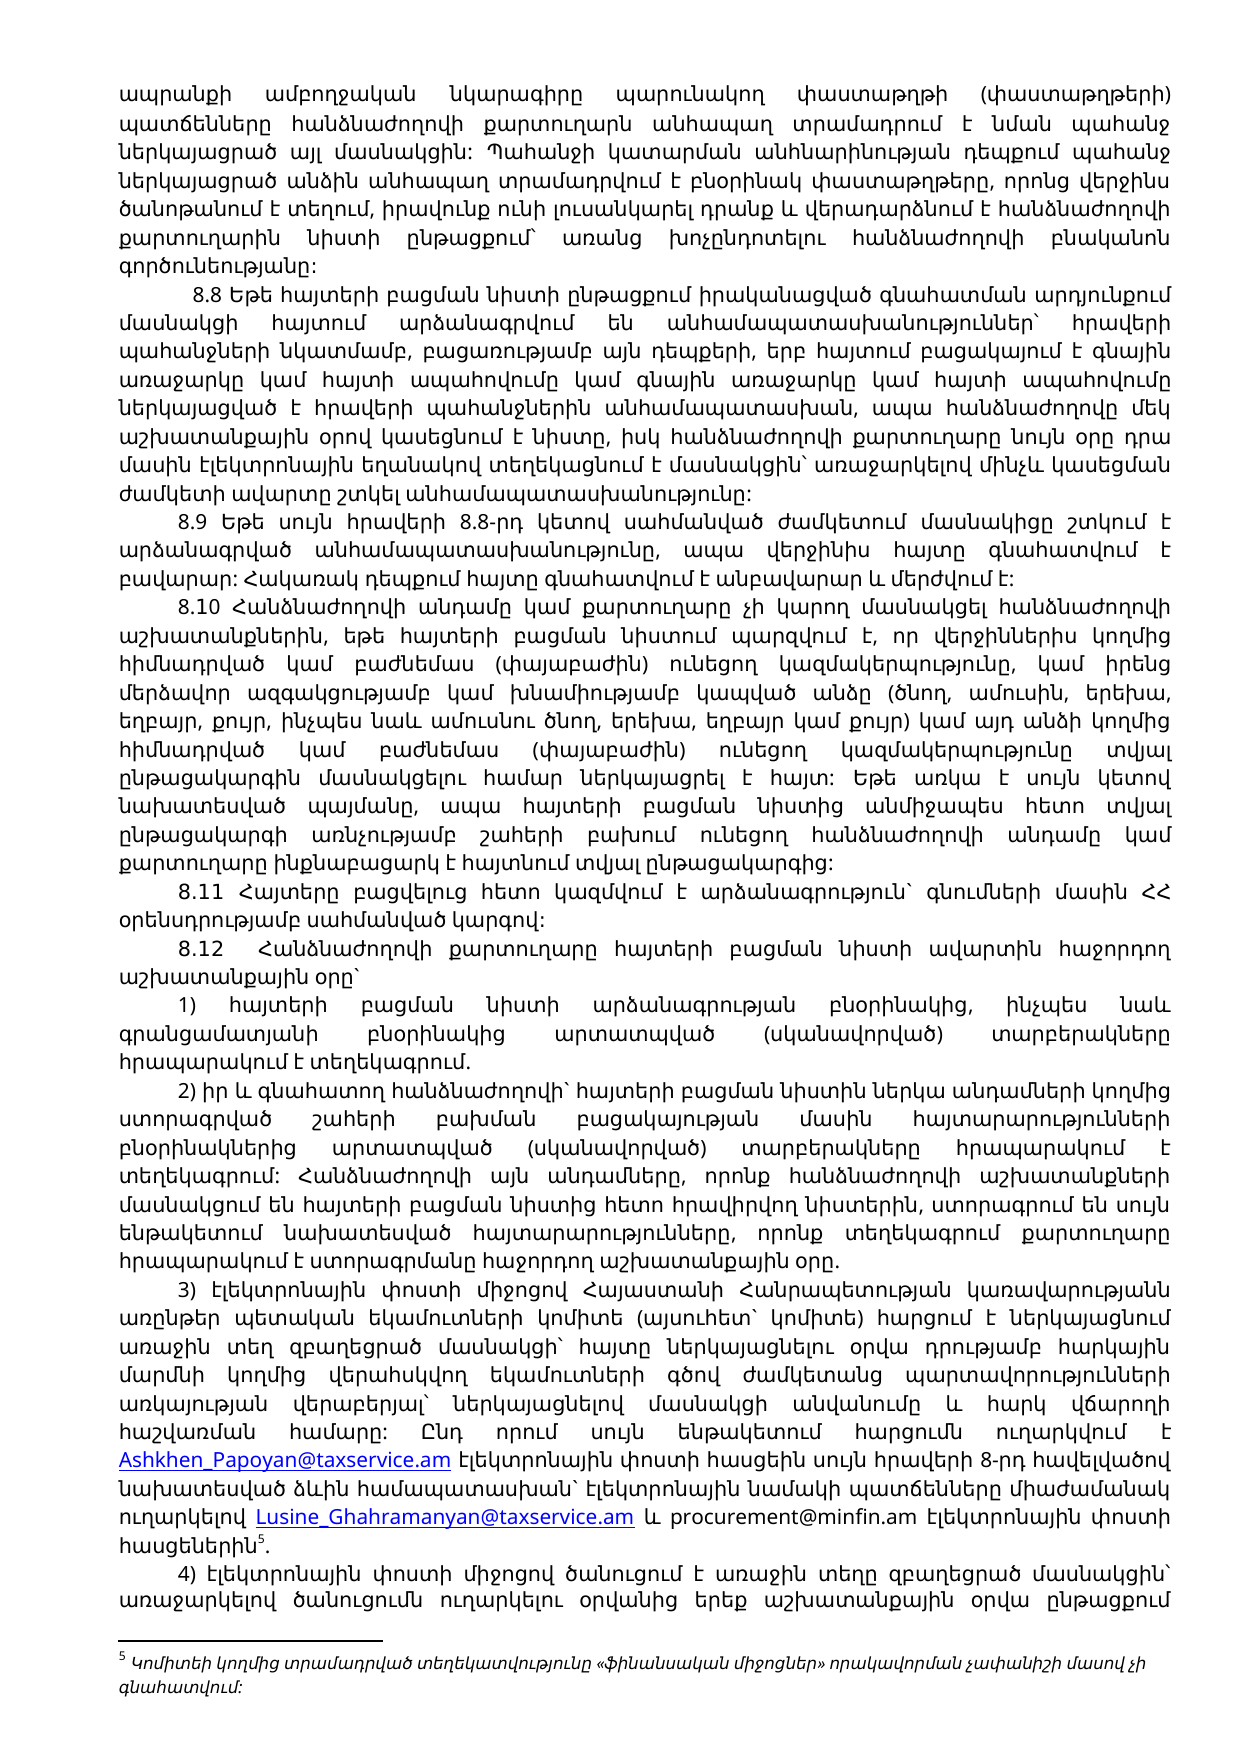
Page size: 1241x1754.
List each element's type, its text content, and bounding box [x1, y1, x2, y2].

text 8.8 Եթե հայտերի բացման նիստի ընթացքում իրականացված գնահատման արդյունքում մասնակցի հայտում արձանագրվում են անհամապատասխանություններ՝ հրավերի պահանջների նկատմամբ, բացառությամբ այն դեպքերի, երբ հայտում բացակայում է գնային առաջարկը կամ հայտի ապահովումը կամ գնային առաջարկը կամ հայտի ապահովումը ներկայացված է հրավերի պահանջներին անհամապատասխան, ապա հանձնաժողովը մեկ աշխատանքային օրով կասեցնում է նիստը, իսկ հանձնաժողովի քարտուղարը նույն օրը դրա մասին էլեկտրոնային եղանակով տեղեկացնում է մասնակցին՝ առաջարկելով մինչև կասեցման ժամկետի ավարտը շտկել անհամապատասխանությունը: [118, 280, 1171, 507]
text 8.10 Հանձնաժողովի անդամը կամ քարտուղարը չի կարող մասնակցել հանձնաժողովի աշխատանքներին, եթե հայտերի բացման նիստում պարզվում է, որ վերջիններիս կողմից հիմնադրված կամ բաժնեմաս (փայաբաժին) ունեցող կազմակերպությունը, կամ իրենց մերձավոր ազգակցությամբ կամ խնամիությամբ կապված անձը (ծնող, ամուսին, երեխա, եղբայր, քույր, ինչպես նաև ամուսնու ծնող, երեխա, եղբայր կամ քույր) կամ այդ անձի կողմից հիմնադրված կամ բաժնեմաս (փայաբաժին) ունեցող կազմակերպությունը տվյալ ընթացակարգին մասնակցելու համար ներկայացրել է հայտ: Եթե առկա է սույն կետով նախատեսված պայմանը, ապա հայտերի բացման նիստից անմիջապես հետո տվյալ ընթացակարգի առնչությամբ շահերի բախում ունեցող հանձնաժողովի անդամը կամ քարտուղարը ինքնաբացարկ է հայտնում տվյալ ընթացակարգից: [118, 592, 1171, 877]
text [118, 75, 1171, 280]
text 1) հայտերի բացման նիստի արձանագրության բնօրինակից, ինչպես նաև գրանցամատյանի բնօրինակից արտատպված (սկանավորված) տարբերակները հրապարակում է տեղեկագրում. [118, 991, 1171, 1076]
text 8.12 Հանձնաժողովի քարտուղարը հայտերի բացման նիստի ավարտին հաջորդող աշխատանքային օրը` [118, 934, 1171, 991]
text 8.11 Հայտերը բացվելուց հետո կազմվում է արձանագրություն` գնումների մասին ՀՀ օրենսդրությամբ սահմանված կարգով: [118, 877, 1171, 934]
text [118, 1559, 1171, 1612]
text 3) էլեկտրոնային փոստի միջոցով Հայաստանի Հանրապետության կառավարությանն առընթեր պետական եկամուտների կոմիտե (այսուհետ` կոմիտե) հարցում է ներկայացնում առաջին տեղ զբաղեցրած մասնակցի՝ հայտը ներկայացնելու օրվա դրությամբ հարկային մարմնի կողմից վերահսկվող եկամուտների գծով ժամկետանց պարտավորությունների առկայության վերաբերյալ՝ ներկայացնելով մասնակցի անվանումը և հարկ վճարողի հաշվառման համարը: Ընդ որում սույն ենթակետում հարցումն ուղարկվում է Ashkhen_Papoyan@taxservice.am էլեկտրոնային փոստի հասցեին սույն հրավերի 8-րդ հավելվածով նախատեսված ձևին համապատասխան` էլեկտրոնային նամակի պատճենները միաժամանակ ուղարկելով Lusine_Ghahramanyan@taxservice.am և procurement@minfin.am էլեկտրոնային փոստի հասցեներին. [118, 1275, 1171, 1559]
text 2) իր և գնահատող հանձնաժողովի` հայտերի բացման նիստին ներկա անդամների կողմից ստորագրված շահերի բախման բացակայության մասին հայտարարությունների բնօրինակներից արտատպված (սկանավորված) տարբերակները հրապարակում է տեղեկագրում: Հանձնաժողովի այն անդամները, որոնք հանձնաժողովի աշխատանքների մասնակցում են հայտերի բացման նիստից հետո հրավիրվող նիստերին, ստորագրում են սույն ենթակետում նախատեսված հայտարարությունները, որոնք տեղեկագրում քարտուղարը հրապարակում է ստորագրմանը հաջորդող աշխատանքային օրը. [118, 1076, 1171, 1275]
text 8.9 Եթե սույն հրավերի 8.8-րդ կետով սահմանված ժամկետում մասնակիցը շտկում է արձանագրված անհամապատասխանությունը, ապա վերջինիս հայտը գնահատվում է բավարար: Հակառակ դեպքում հայտը գնահատվում է անբավարար և մերժվում է: [118, 507, 1171, 592]
